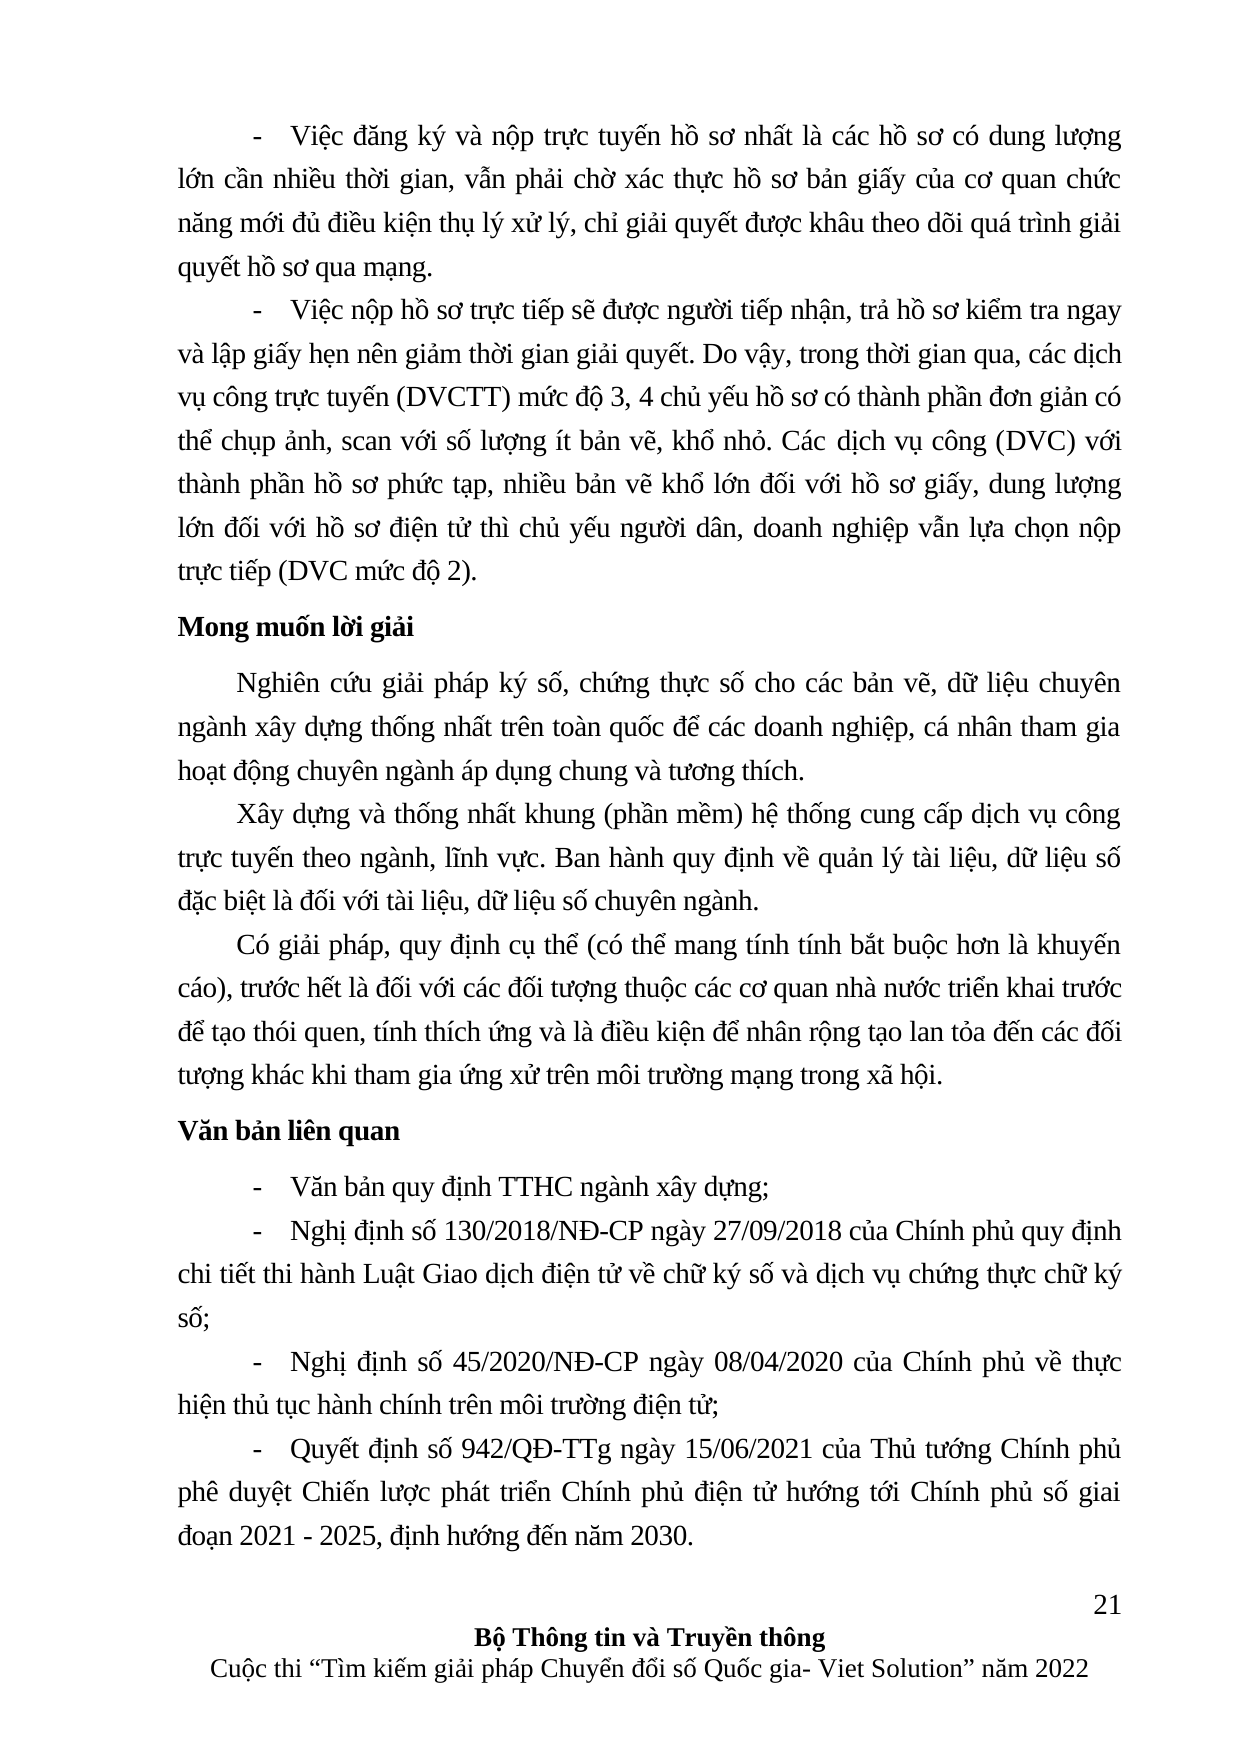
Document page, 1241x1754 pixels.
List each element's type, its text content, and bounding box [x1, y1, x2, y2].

list Nghị định số 130/2018/NĐ-CP ngày 27/09/2018 của Chính phủ quy định chi tiết thi hành Luật Giao dịch điện tử về chữ ký số và dịch vụ chứng thực chữ ký số; [177, 1213, 1122, 1334]
list Văn bản quy định TTHC ngành xây dựng; [177, 1169, 1122, 1203]
text Xây dựng và thống nhất khung (phần mềm) hệ thống cung cấp dịch vụ công trực tuyến theo ngành, lĩnh vực. Ban hành quy định về quản lý tài liệu, dữ liệu số đặc biệt là đối với tài liệu, dữ liệu số chuyên ngành. [177, 796, 1122, 917]
list Việc đăng ký và nộp trực tuyến hồ sơ nhất là các hồ sơ có dung lượng lớn cần nhiều thời gian, vẫn phải chờ xác thực hồ sơ bản giấy của cơ quan chức năng mới đủ điều kiện thụ lý xử lý, chỉ giải quyết được khâu theo dõi quá trình giải quyết hồ sơ qua mạng. [177, 118, 1122, 282]
list Nghị định số 45/2020/NĐ-CP ngày 08/04/2020 của Chính phủ về thực hiện thủ tục hành chính trên môi trường điện tử; [177, 1344, 1122, 1421]
subtitle Văn bản liên quan [177, 1113, 1122, 1147]
list Việc nộp hồ sơ trực tiếp sẽ được người tiếp nhận, trả hồ sơ kiểm tra ngay và lập giấy hẹn nên giảm thời gian giải quyết. Do vậy, trong thời gian qua, các dịch vụ công trực tuyến (DVCTT) mức độ 3, 4 chủ yếu hồ sơ có thành phần đơn giản có thể chụp ảnh, scan với số lượng ít bản vẽ, khổ nhỏ. Các dịch vụ công (DVC) với thành phần hồ sơ phức tạp, nhiều bản vẽ khổ lớn đối với hồ sơ giấy, dung lượng lớn đối với hồ sơ điện tử thì chủ yếu người dân, doanh nghiệp vẫn lựa chọn nộp trực tiếp (DVC mức độ 2). [177, 292, 1122, 587]
text Có giải pháp, quy định cụ thể (có thể mang tính tính bắt buộc hơn là khuyến cáo), trước hết là đối với các đối tượng thuộc các cơ quan nhà nước triển khai trước để tạo thói quen, tính thích ứng và là điều kiện để nhân rộng tạo lan tỏa đến các đối tượng khác khi tham gia ứng xử trên môi trường mạng trong xã hội. [177, 927, 1122, 1091]
text Nghiên cứu giải pháp ký số, chứng thực số cho các bản vẽ, dữ liệu chuyên ngành xây dựng thống nhất trên toàn quốc để các doanh nghiệp, cá nhân tham gia hoạt động chuyên ngành áp dụng chung và tương thích. [177, 666, 1122, 786]
subtitle Mong muốn lời giải [177, 609, 1122, 643]
list Quyết định số 942/QĐ-TTg ngày 15/06/2021 của Thủ tướng Chính phủ phê duyệt Chiến lược phát triển Chính phủ điện tử hướng tới Chính phủ số giai đoạn 2021 - 2025, định hướng đến năm 2030. [177, 1431, 1122, 1551]
